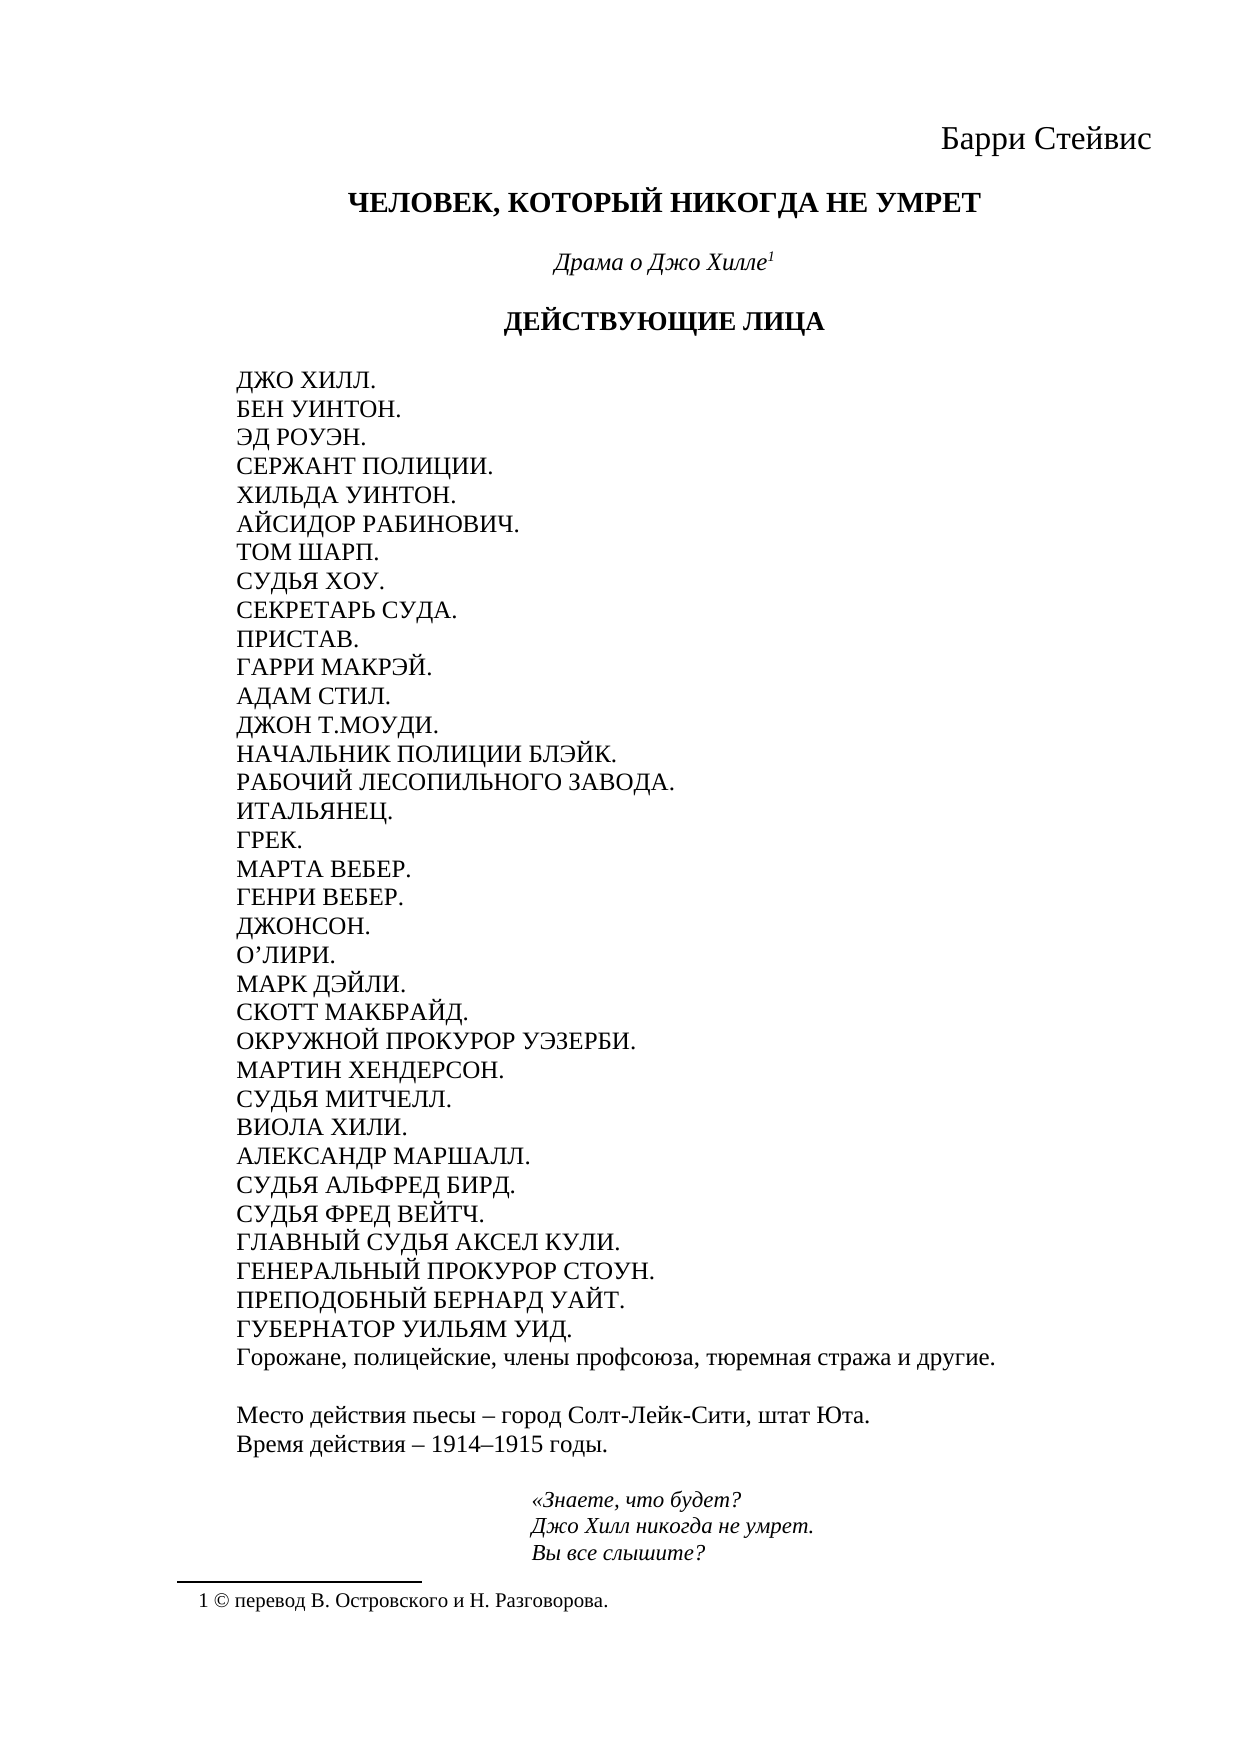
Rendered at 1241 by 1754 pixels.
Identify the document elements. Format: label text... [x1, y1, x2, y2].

text ЭД РОУЭН. [177, 422, 1152, 451]
text МАРТИН ХЕНДЕРСОН. [177, 1055, 1152, 1084]
text АЛЕКСАНДР МАРШАЛЛ. [177, 1141, 1152, 1170]
text ГЛАВНЫЙ СУДЬЯ АКСЕЛ КУЛИ. [177, 1227, 1152, 1256]
text ДЖОНСОН. [177, 911, 1152, 940]
text ВИОЛА ХИЛИ. [177, 1112, 1152, 1141]
text ДЖО ХИЛЛ. [177, 365, 1152, 394]
text АДАМ СТИЛ. [177, 681, 1152, 710]
text МАРК ДЭЙЛИ. [177, 969, 1152, 997]
text СУДЬЯ АЛЬФРЕД БИРД. [177, 1170, 1152, 1199]
text РАБОЧИЙ ЛЕСОПИЛЬНОГО ЗАВОДА. [177, 767, 1152, 796]
text МАРТА ВЕБЕР. [177, 854, 1152, 882]
text СУДЬЯ ФРЕД ВЕЙТЧ. [177, 1199, 1152, 1227]
text СКОТТ МАКБРАЙД. [177, 997, 1152, 1026]
text ГРЕК. [177, 825, 1152, 854]
text ПРЕПОДОБНЫЙ БЕРНАРД УАЙТ. [177, 1285, 1152, 1314]
text ХИЛЬДА УИНТОН. [177, 480, 1152, 509]
subtitle ДЕЙСТВУЮЩИЕ ЛИЦА [177, 305, 1152, 336]
subtitle Барри Стейвис [177, 118, 1152, 156]
text ГУБЕРНАТОР УИЛЬЯМ УИД. [177, 1314, 1152, 1342]
text СЕКРЕТАРЬ СУДА. [177, 595, 1152, 624]
text ГЕНРИ ВЕБЕР. [177, 882, 1152, 911]
text Джо Хилл никогда не умрет. [490, 1512, 1152, 1539]
text ИТАЛЬЯНЕЦ. [177, 796, 1152, 825]
subtitle Драма о Джо Хилле [177, 247, 1152, 276]
text Горожане, полицейские, члены профсоюза, тюремная стража и другие. [177, 1342, 1152, 1371]
text БЕН УИНТОН. [177, 394, 1152, 422]
text НАЧАЛЬНИК ПОЛИЦИИ БЛЭЙК. [177, 739, 1152, 767]
text АЙСИДОР РАБИНОВИЧ. [177, 509, 1152, 537]
text ДЖОН Т.МОУДИ. [177, 710, 1152, 739]
text СУДЬЯ ХОУ. [177, 566, 1152, 595]
text СУДЬЯ МИТЧЕЛЛ. [177, 1084, 1152, 1112]
text ГЕНЕРАЛЬНЫЙ ПРОКУРОР СТОУН. [177, 1256, 1152, 1285]
text ПРИСТАВ. [177, 624, 1152, 652]
text ГАРРИ МАКРЭЙ. [177, 652, 1152, 681]
text О’ЛИРИ. [177, 940, 1152, 969]
text Время действия – 1914–1915 годы. [177, 1429, 1152, 1457]
text ОКРУЖНОЙ ПРОКУРОР УЭЗЕРБИ. [177, 1026, 1152, 1055]
text «Знаете, что будет? [490, 1486, 1152, 1512]
text Вы все слышите? [490, 1539, 1152, 1565]
text ТОМ ШАРП. [177, 537, 1152, 566]
text СЕРЖАНТ ПОЛИЦИИ. [177, 451, 1152, 480]
subtitle ЧЕЛОВЕК, КОТОРЫЙ НИКОГДА НЕ УМРЕТ [177, 185, 1152, 219]
text Место действия пьесы – город Солт-Лейк-Сити, штат Юта. [177, 1400, 1152, 1429]
